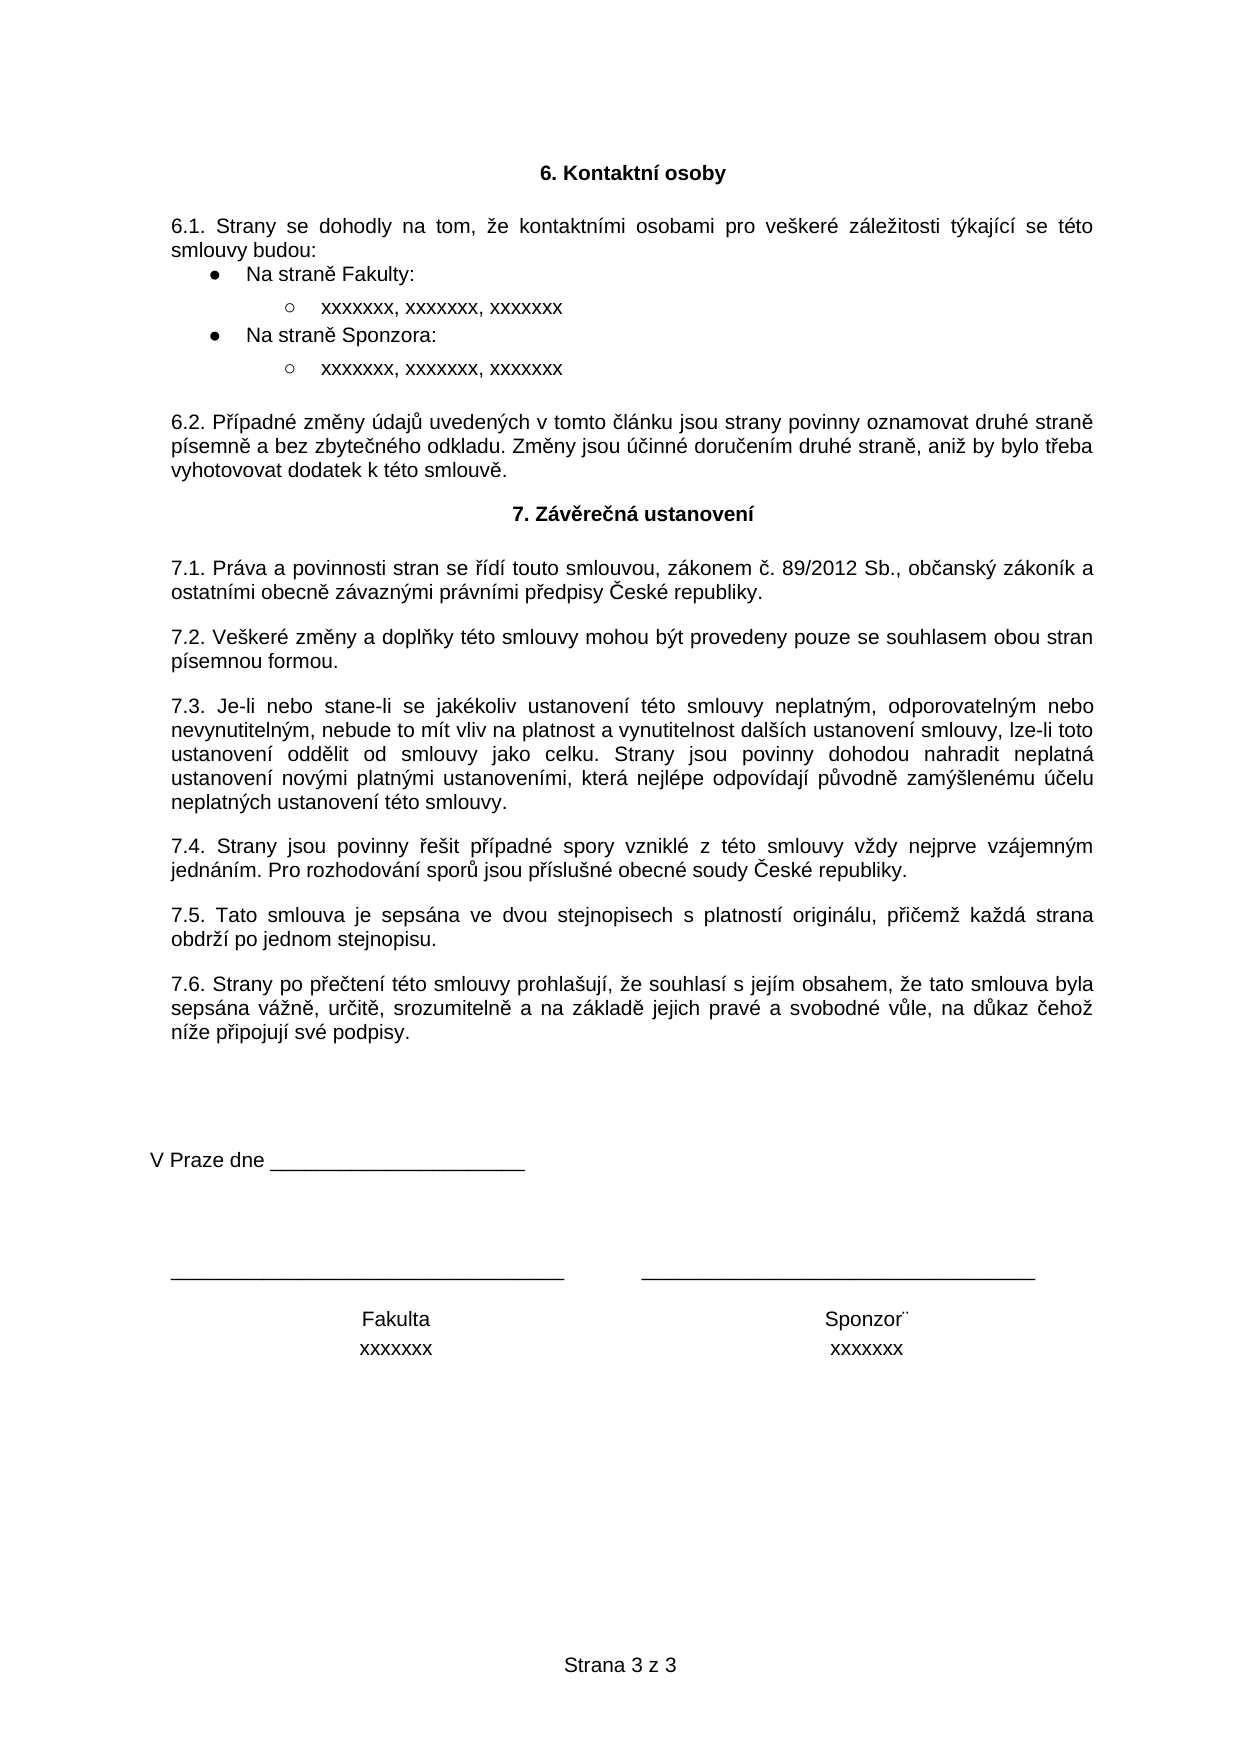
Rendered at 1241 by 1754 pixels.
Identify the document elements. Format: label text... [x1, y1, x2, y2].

table_cell Sponzor¨ xxxxxxx [631, 1296, 1102, 1374]
table_cell 7.3. Je-li nebo stane-li se jakékoliv ustanovení této smlouvy neplatným, odporovatelným nebo nevynutitelným, nebude to mít vliv na platnost a vynutitelnost dalších ustanovení smlouvy, lze-li toto ustanovení oddělit od smlouvy jako celku. Strany jsou povinny dohodou nahradit neplatná ustanovení novými platnými ustanoveními, která nejlépe odpovídají původně zamýšlenému účelu neplatných ustanovení této smlouvy. [160, 683, 1105, 824]
table_cell 7. Závěrečná ustanovení [160, 492, 1105, 546]
table_cell 7.1. Práva a povinnosti stran se řídí touto smlouvou, zákonem č. 89/2012 Sb., občanský zákoník a ostatními obecně závaznými právními předpisy České republiky. [160, 546, 1105, 614]
table_cell Fakulta xxxxxxx [160, 1296, 631, 1374]
table_cell 7.2. Veškeré změny a doplňky této smlouvy mohou být provedeny pouze se souhlasem obou stran písemnou formou. [160, 615, 1105, 683]
table_cell 6.1. Strany se dohodly na tom, že kontaktními osobami pro veškeré záležitosti týkající se této smlouvy budou: Na straně Fakulty: xxxxxxx, xxxxxxx, xxxxxxx Na straně Sponzora: xxxxxxx, xxxxxxx, xxxxxxx [160, 204, 1105, 399]
table_cell 7.6. Strany po přečtení této smlouvy prohlašují, že souhlasí s jejím obsahem, že tato smlouva byla sepsána vážně, určitě, srozumitelně a na základě jejich pravé a svobodné vůle, na důkaz čehož níže připojují své podpisy. [160, 961, 1105, 1054]
table_header __________________________________ [160, 1247, 631, 1296]
table_cell 7.5. Tato smlouva je sepsána ve dvou stejnopisech s platností originálu, přičemž každá strana obdrží po jednom stejnopisu. [160, 893, 1105, 961]
table_header __________________________________ [631, 1247, 1102, 1296]
text V Praze dne ______________________ [150, 1148, 1090, 1172]
table_cell 6.2. Případné změny údajů uvedených v tomto článku jsou strany povinny oznamovat druhé straně písemně a bez zbytečného odkladu. Změny jsou účinné doručením druhé straně, aniž by bylo třeba vyhotovovat dodatek k této smlouvě. [160, 399, 1105, 492]
table_cell 6. Kontaktní osoby [160, 150, 1105, 204]
table_cell 7.4. Strany jsou povinny řešit případné spory vzniklé z této smlouvy vždy nejprve vzájemným jednáním. Pro rozhodování sporů jsou příslušné obecné soudy České republiky. [160, 824, 1105, 893]
